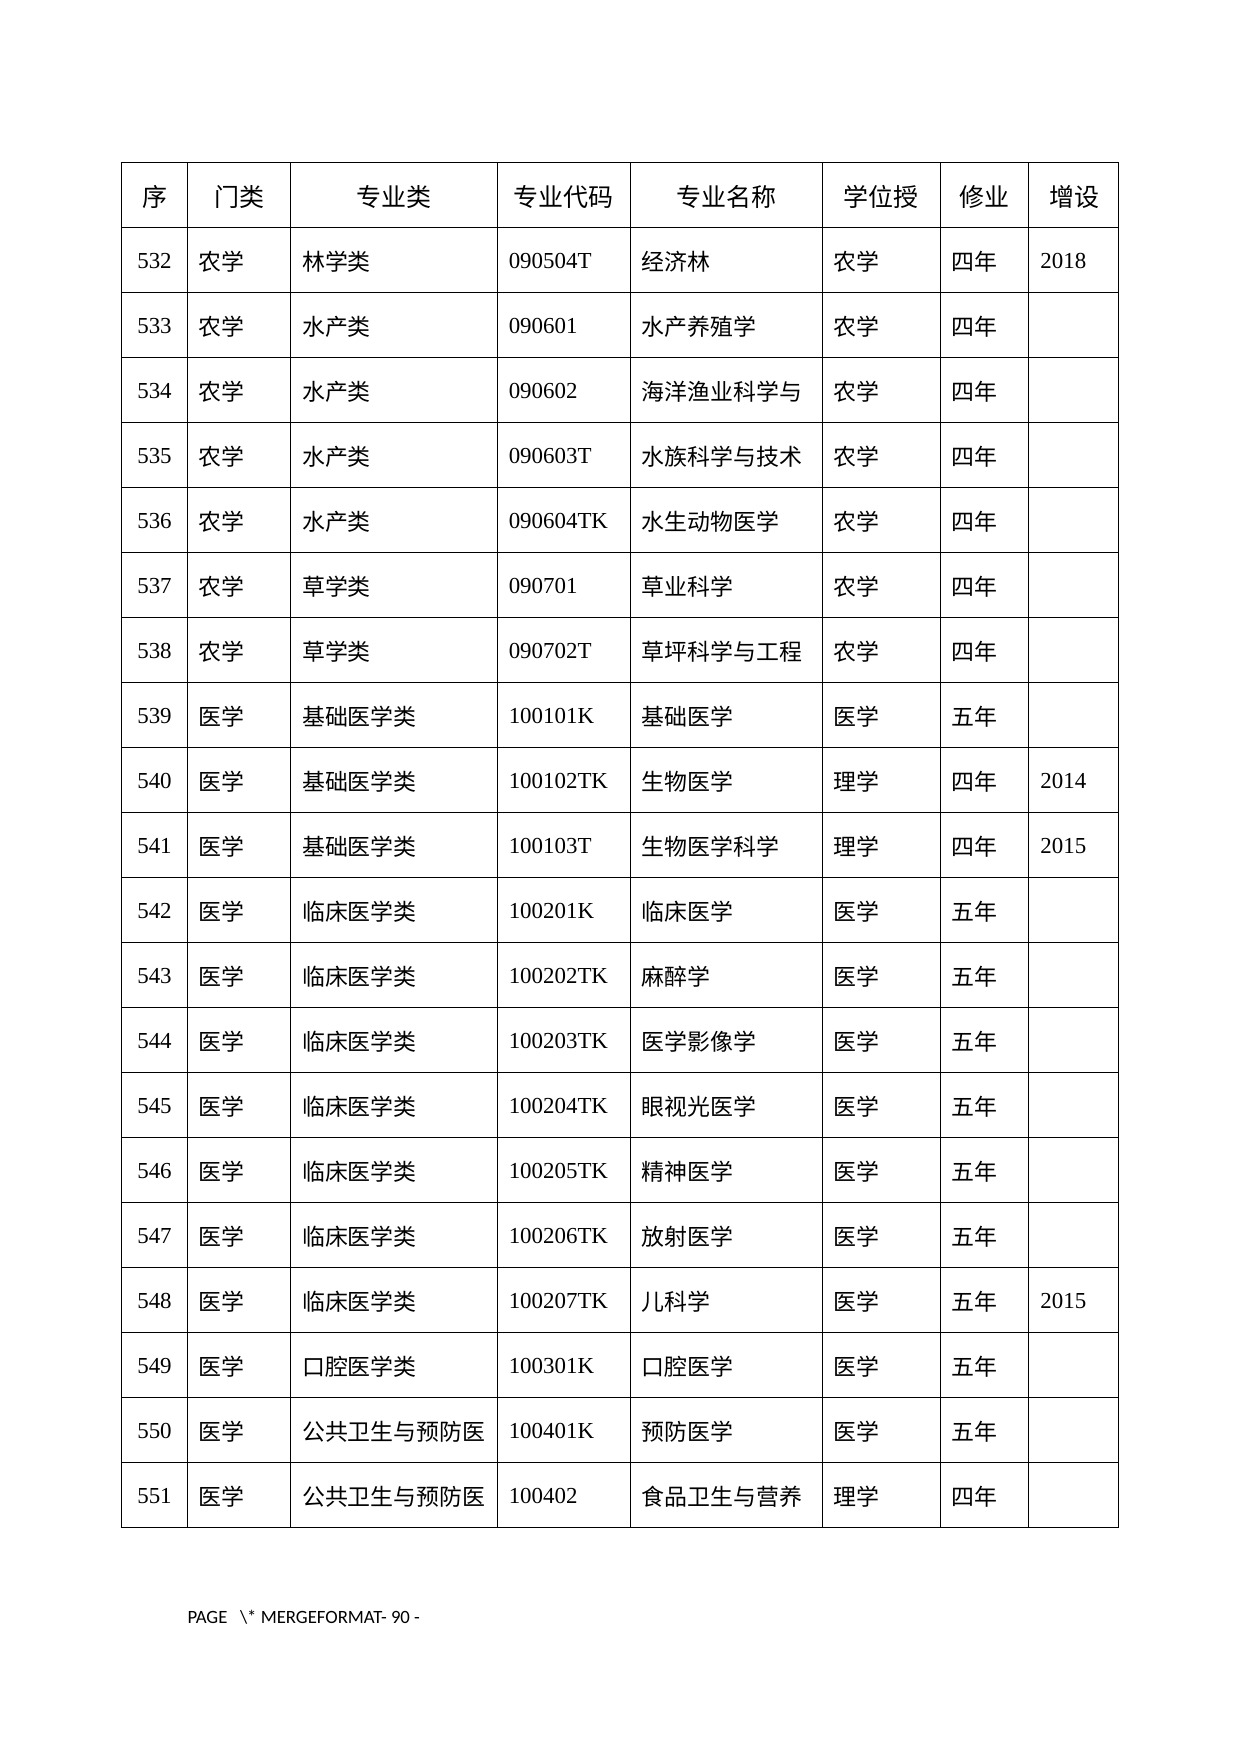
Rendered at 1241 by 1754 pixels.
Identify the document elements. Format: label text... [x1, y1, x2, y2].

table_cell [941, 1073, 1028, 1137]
table_header 专业代码 [498, 163, 630, 227]
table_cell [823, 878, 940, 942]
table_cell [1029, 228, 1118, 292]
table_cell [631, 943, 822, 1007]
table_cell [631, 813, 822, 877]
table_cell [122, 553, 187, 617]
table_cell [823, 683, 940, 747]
table_header 门类 [188, 163, 290, 227]
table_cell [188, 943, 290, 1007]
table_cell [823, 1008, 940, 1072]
table_header 序号 [122, 163, 187, 227]
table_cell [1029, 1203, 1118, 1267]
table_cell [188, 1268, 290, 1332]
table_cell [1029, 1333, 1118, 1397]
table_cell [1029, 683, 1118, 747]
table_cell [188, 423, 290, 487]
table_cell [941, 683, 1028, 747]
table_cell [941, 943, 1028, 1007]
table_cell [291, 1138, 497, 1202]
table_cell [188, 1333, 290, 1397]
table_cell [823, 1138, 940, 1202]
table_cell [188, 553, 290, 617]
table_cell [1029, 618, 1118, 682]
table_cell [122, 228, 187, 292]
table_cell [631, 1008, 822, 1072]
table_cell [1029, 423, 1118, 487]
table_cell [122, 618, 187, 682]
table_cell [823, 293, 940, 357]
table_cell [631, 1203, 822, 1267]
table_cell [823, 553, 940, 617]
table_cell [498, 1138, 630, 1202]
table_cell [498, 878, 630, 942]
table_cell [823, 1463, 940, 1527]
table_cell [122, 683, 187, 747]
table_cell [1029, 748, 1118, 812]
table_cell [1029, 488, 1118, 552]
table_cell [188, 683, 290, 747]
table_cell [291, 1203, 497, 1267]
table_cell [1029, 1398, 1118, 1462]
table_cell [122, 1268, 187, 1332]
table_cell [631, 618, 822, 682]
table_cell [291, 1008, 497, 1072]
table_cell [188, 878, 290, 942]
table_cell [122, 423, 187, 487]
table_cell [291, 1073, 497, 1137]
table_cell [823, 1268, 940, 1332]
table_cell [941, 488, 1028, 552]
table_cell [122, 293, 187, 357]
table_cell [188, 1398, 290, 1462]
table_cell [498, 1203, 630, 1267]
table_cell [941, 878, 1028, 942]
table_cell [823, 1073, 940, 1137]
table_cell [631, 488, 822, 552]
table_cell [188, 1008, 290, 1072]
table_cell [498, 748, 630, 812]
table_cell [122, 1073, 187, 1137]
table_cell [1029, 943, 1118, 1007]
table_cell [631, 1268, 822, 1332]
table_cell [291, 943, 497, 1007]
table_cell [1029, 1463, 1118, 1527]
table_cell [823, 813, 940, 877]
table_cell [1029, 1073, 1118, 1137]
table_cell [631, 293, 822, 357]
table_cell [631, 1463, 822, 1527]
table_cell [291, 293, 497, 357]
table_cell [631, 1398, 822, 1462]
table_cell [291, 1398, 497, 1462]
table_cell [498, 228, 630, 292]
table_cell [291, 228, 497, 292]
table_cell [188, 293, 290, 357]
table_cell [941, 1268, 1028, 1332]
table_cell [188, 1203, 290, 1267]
table_header 修业年限 [941, 163, 1028, 227]
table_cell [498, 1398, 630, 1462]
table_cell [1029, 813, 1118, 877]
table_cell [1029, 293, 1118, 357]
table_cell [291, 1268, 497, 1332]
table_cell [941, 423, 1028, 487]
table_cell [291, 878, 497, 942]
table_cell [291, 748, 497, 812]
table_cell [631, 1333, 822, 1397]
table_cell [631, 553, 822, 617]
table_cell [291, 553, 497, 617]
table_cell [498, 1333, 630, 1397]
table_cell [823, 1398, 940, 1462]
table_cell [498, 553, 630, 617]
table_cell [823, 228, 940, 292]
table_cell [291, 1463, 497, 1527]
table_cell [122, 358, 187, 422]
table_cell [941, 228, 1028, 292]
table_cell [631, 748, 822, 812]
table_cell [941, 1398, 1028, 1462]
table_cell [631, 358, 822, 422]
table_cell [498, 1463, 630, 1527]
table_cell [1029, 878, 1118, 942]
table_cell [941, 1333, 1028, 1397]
table_header 专业类 [291, 163, 497, 227]
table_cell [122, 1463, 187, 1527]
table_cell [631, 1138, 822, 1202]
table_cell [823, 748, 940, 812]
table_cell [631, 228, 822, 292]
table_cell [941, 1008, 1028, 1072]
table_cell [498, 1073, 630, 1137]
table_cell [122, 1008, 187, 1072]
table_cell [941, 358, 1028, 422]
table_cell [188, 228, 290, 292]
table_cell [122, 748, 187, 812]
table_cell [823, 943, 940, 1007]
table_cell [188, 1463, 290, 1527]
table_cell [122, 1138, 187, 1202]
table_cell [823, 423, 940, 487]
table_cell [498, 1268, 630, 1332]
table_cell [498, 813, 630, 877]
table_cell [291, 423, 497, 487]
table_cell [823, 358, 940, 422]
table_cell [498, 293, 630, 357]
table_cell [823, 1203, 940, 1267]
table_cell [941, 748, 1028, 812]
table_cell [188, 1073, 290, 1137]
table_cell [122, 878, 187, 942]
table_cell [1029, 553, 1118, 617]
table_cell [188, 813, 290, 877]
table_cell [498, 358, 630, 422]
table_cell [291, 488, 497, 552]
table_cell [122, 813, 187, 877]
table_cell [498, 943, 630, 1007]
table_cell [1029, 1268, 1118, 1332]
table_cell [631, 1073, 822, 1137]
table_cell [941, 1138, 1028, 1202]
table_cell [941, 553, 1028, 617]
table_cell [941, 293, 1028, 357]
table_header 增设年份 [1029, 163, 1118, 227]
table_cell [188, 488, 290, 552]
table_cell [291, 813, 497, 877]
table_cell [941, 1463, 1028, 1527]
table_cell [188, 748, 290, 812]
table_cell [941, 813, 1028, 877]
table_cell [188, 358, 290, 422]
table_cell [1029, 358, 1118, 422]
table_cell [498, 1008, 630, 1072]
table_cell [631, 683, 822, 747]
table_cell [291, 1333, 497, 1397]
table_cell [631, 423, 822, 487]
table_header 学位授予门类 [823, 163, 940, 227]
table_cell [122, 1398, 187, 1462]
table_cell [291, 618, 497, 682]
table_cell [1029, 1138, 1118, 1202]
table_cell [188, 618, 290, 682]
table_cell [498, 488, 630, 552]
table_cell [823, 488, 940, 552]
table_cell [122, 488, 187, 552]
table_header 专业名称 [631, 163, 822, 227]
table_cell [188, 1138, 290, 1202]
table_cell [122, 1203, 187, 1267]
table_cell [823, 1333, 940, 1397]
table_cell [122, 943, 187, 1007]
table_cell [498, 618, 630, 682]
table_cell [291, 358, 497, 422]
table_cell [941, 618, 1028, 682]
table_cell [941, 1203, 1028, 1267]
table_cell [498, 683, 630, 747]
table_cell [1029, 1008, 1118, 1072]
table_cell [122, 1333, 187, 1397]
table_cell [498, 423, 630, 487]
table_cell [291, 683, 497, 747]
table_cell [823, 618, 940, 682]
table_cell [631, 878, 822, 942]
